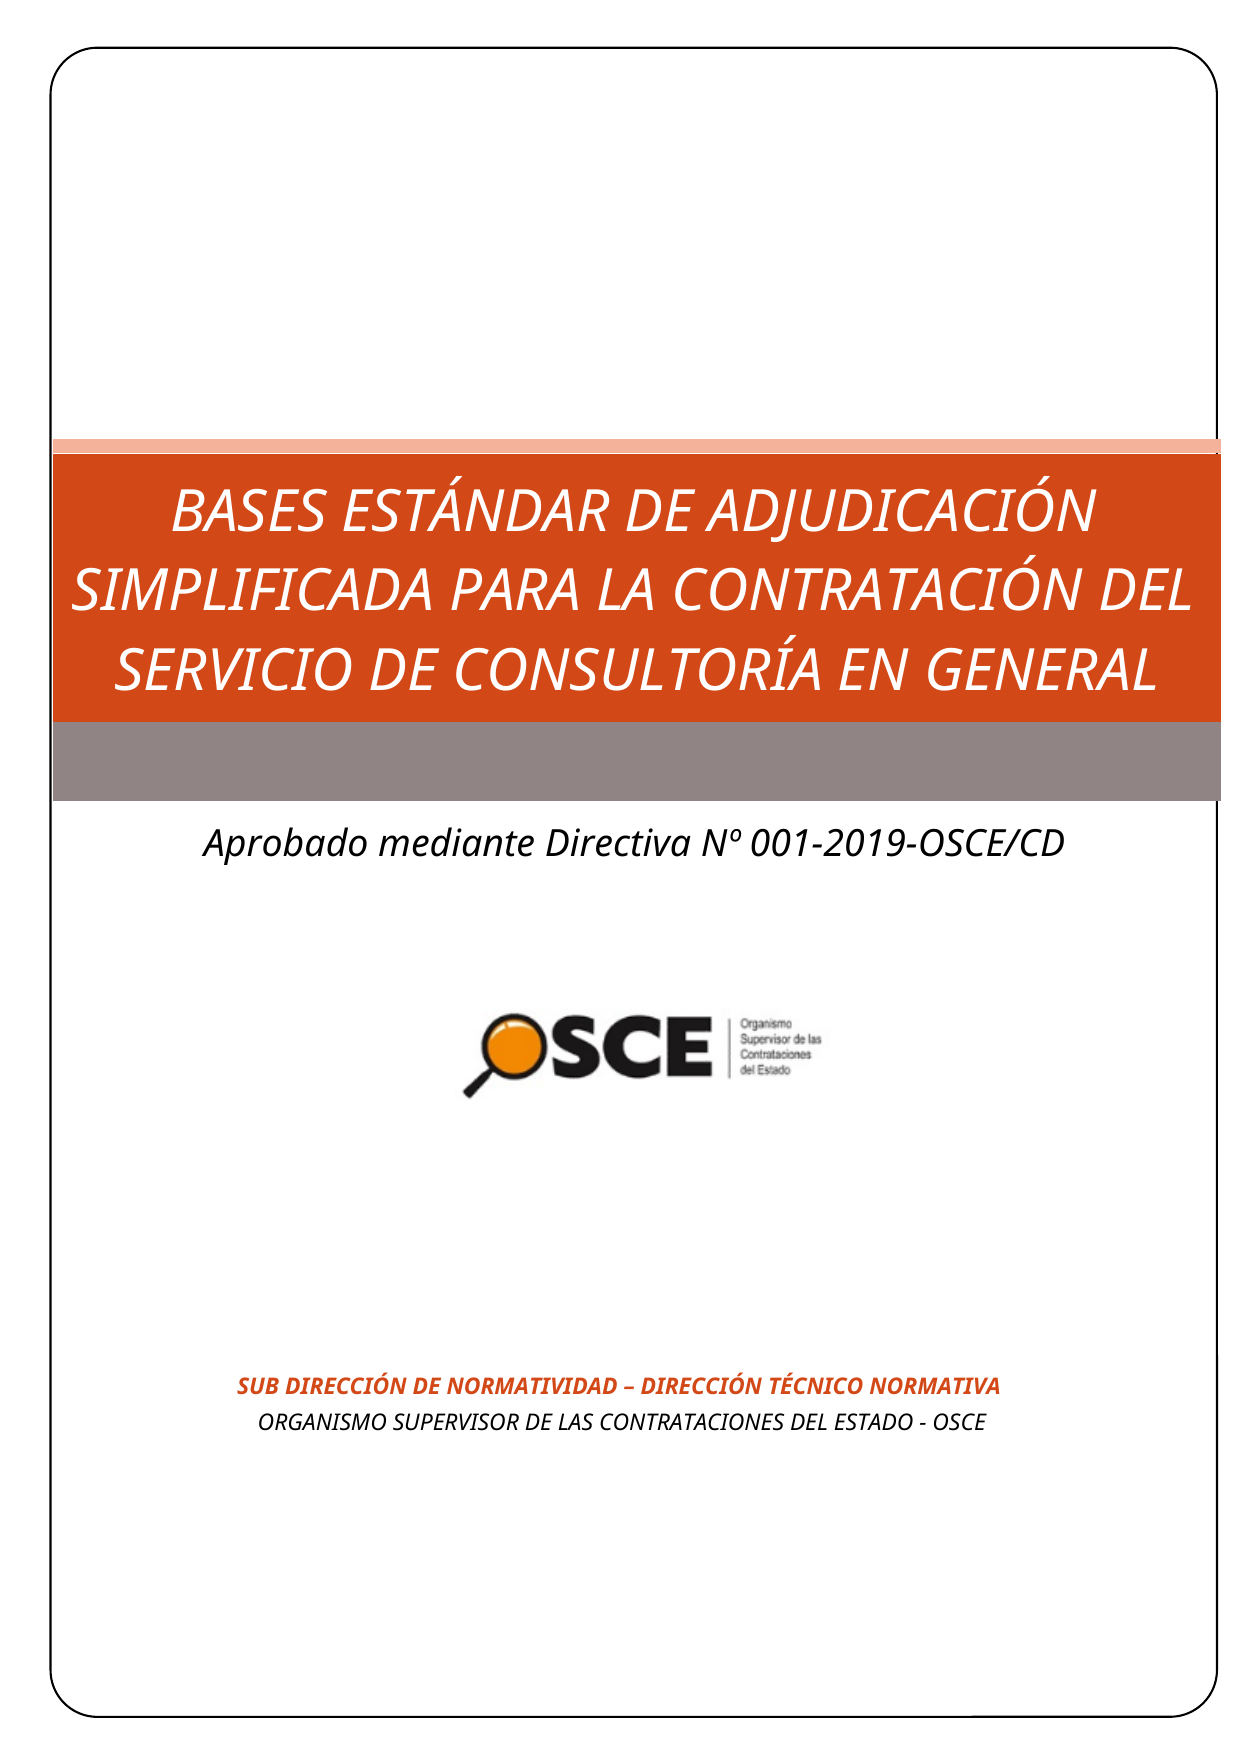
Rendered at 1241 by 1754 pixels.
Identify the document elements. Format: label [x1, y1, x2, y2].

picture [443, 993, 847, 1122]
